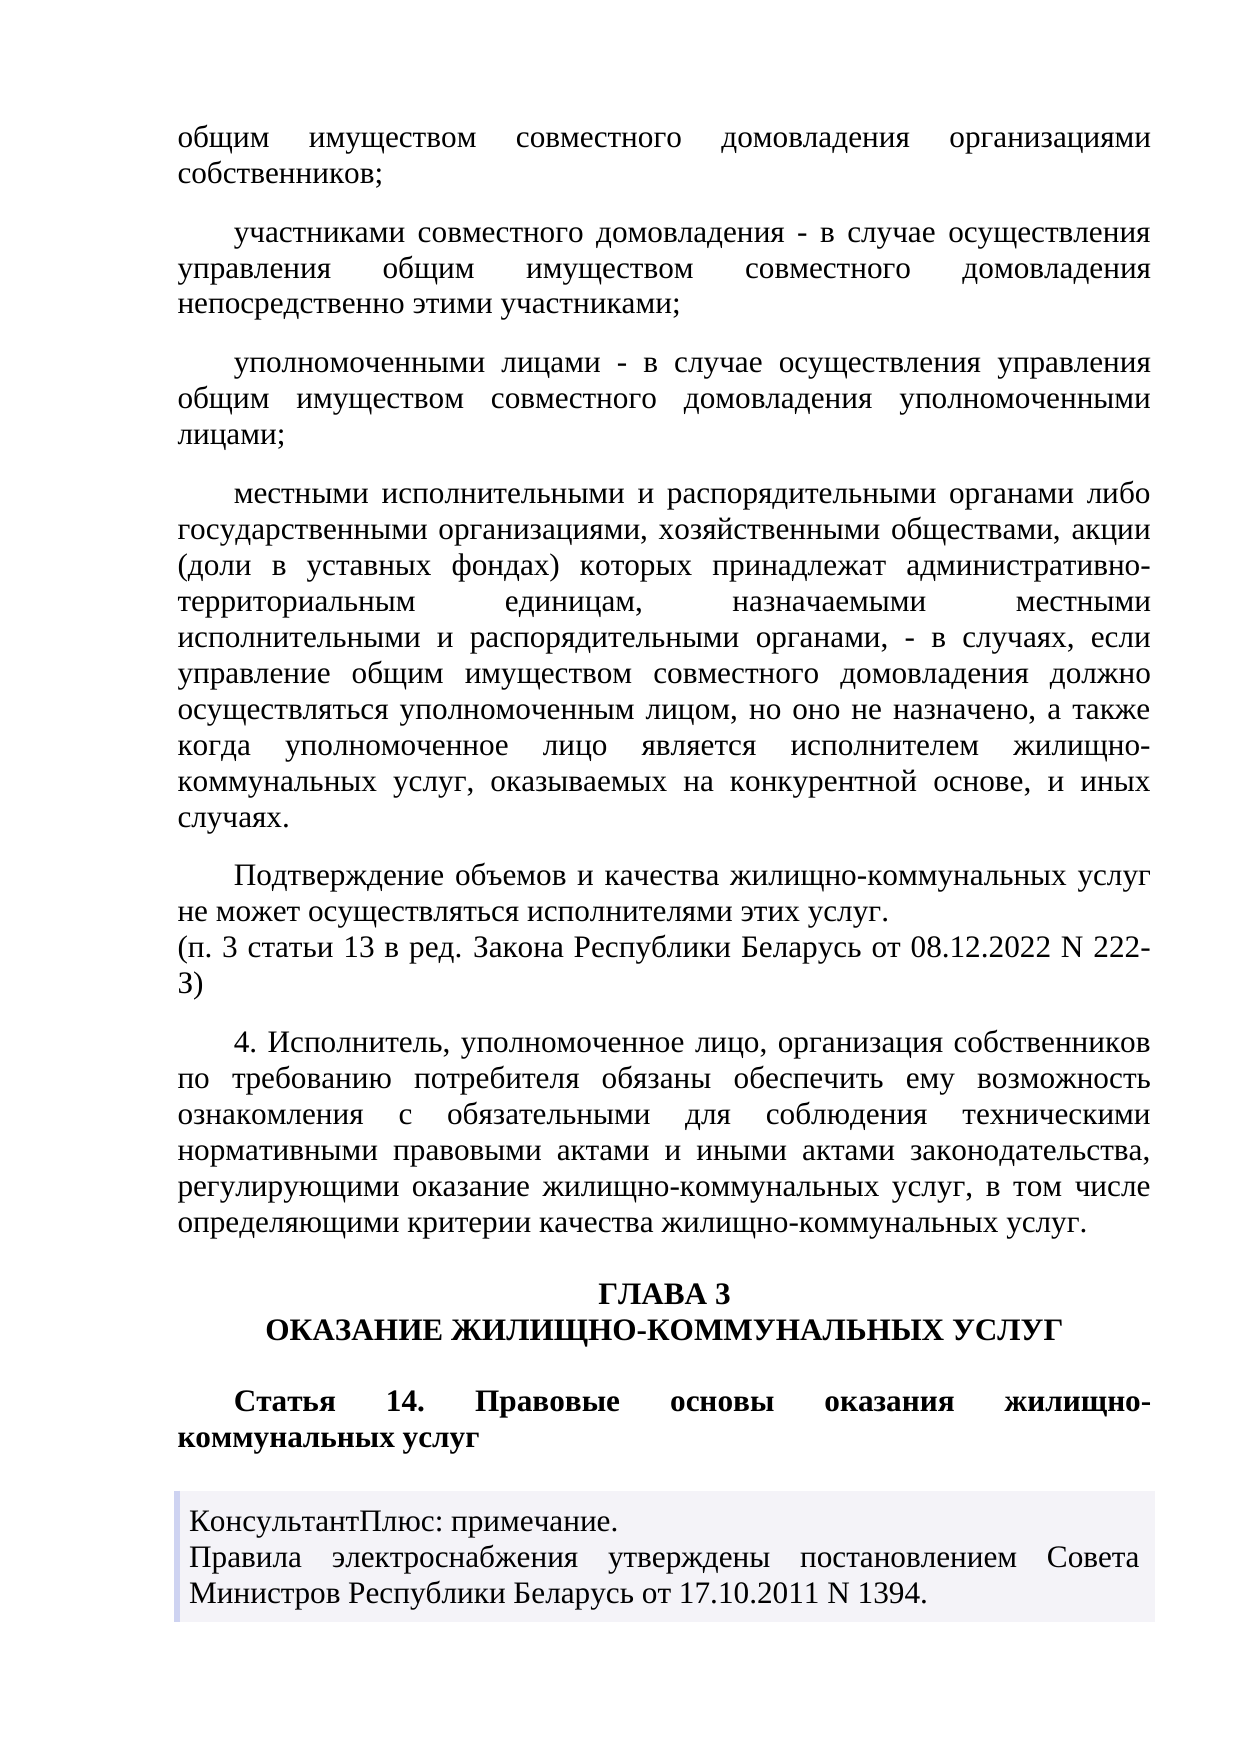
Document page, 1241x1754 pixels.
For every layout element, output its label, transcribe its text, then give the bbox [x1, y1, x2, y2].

text Подтверждение объемов и качества жилищно-коммунальных услуг не может осуществляться исполнителями этих услуг. [177, 857, 1152, 928]
title ГЛАВА 3 [177, 1275, 1152, 1311]
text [177, 118, 1152, 190]
table_header КонсультантПлюс: примечание. Правила электроснабжения утверждены постановлением Совета Министров Республики Беларусь от 17.10.2011 N 1394. [180, 1491, 1149, 1622]
text Статья 14. Правовые основы оказания жилищно-коммунальных услуг [177, 1383, 1152, 1454]
text 4. Исполнитель, уполномоченное лицо, организация собственников по требованию потребителя обязаны обеспечить ему возможность ознакомления с обязательными для соблюдения техническими нормативными правовыми актами и иными актами законодательства, регулирующими оказание жилищно-коммунальных услуг, в том числе определяющими критерии качества жилищно-коммунальных услуг. [177, 1023, 1152, 1239]
title ОКАЗАНИЕ ЖИЛИЩНО-КОММУНАЛЬНЫХ УСЛУГ [177, 1311, 1152, 1347]
text уполномоченными лицами - в случае осуществления управления общим имуществом совместного домовладения уполномоченными лицами; [177, 344, 1152, 451]
text (п. 3 статьи 13 в ред. Закона Республики Беларусь от 08.12.2022 N 222-З) [177, 928, 1152, 1000]
text участниками совместного домовладения - в случае осуществления управления общим имуществом совместного домовладения непосредственно этими участниками; [177, 213, 1152, 321]
text местными исполнительными и распорядительными органами либо государственными организациями, хозяйственными обществами, акции (доли в уставных фондах) которых принадлежат административно-территориальным единицам, назначаемыми местными исполнительными и распорядительными органами, - в случаях, если управление общим имуществом совместного домовладения должно осуществляться уполномоченным лицом, но оно не назначено, а также когда уполномоченное лицо является исполнителем жилищно-коммунальных услуг, оказываемых на конкурентной основе, и иных случаях. [177, 474, 1152, 834]
